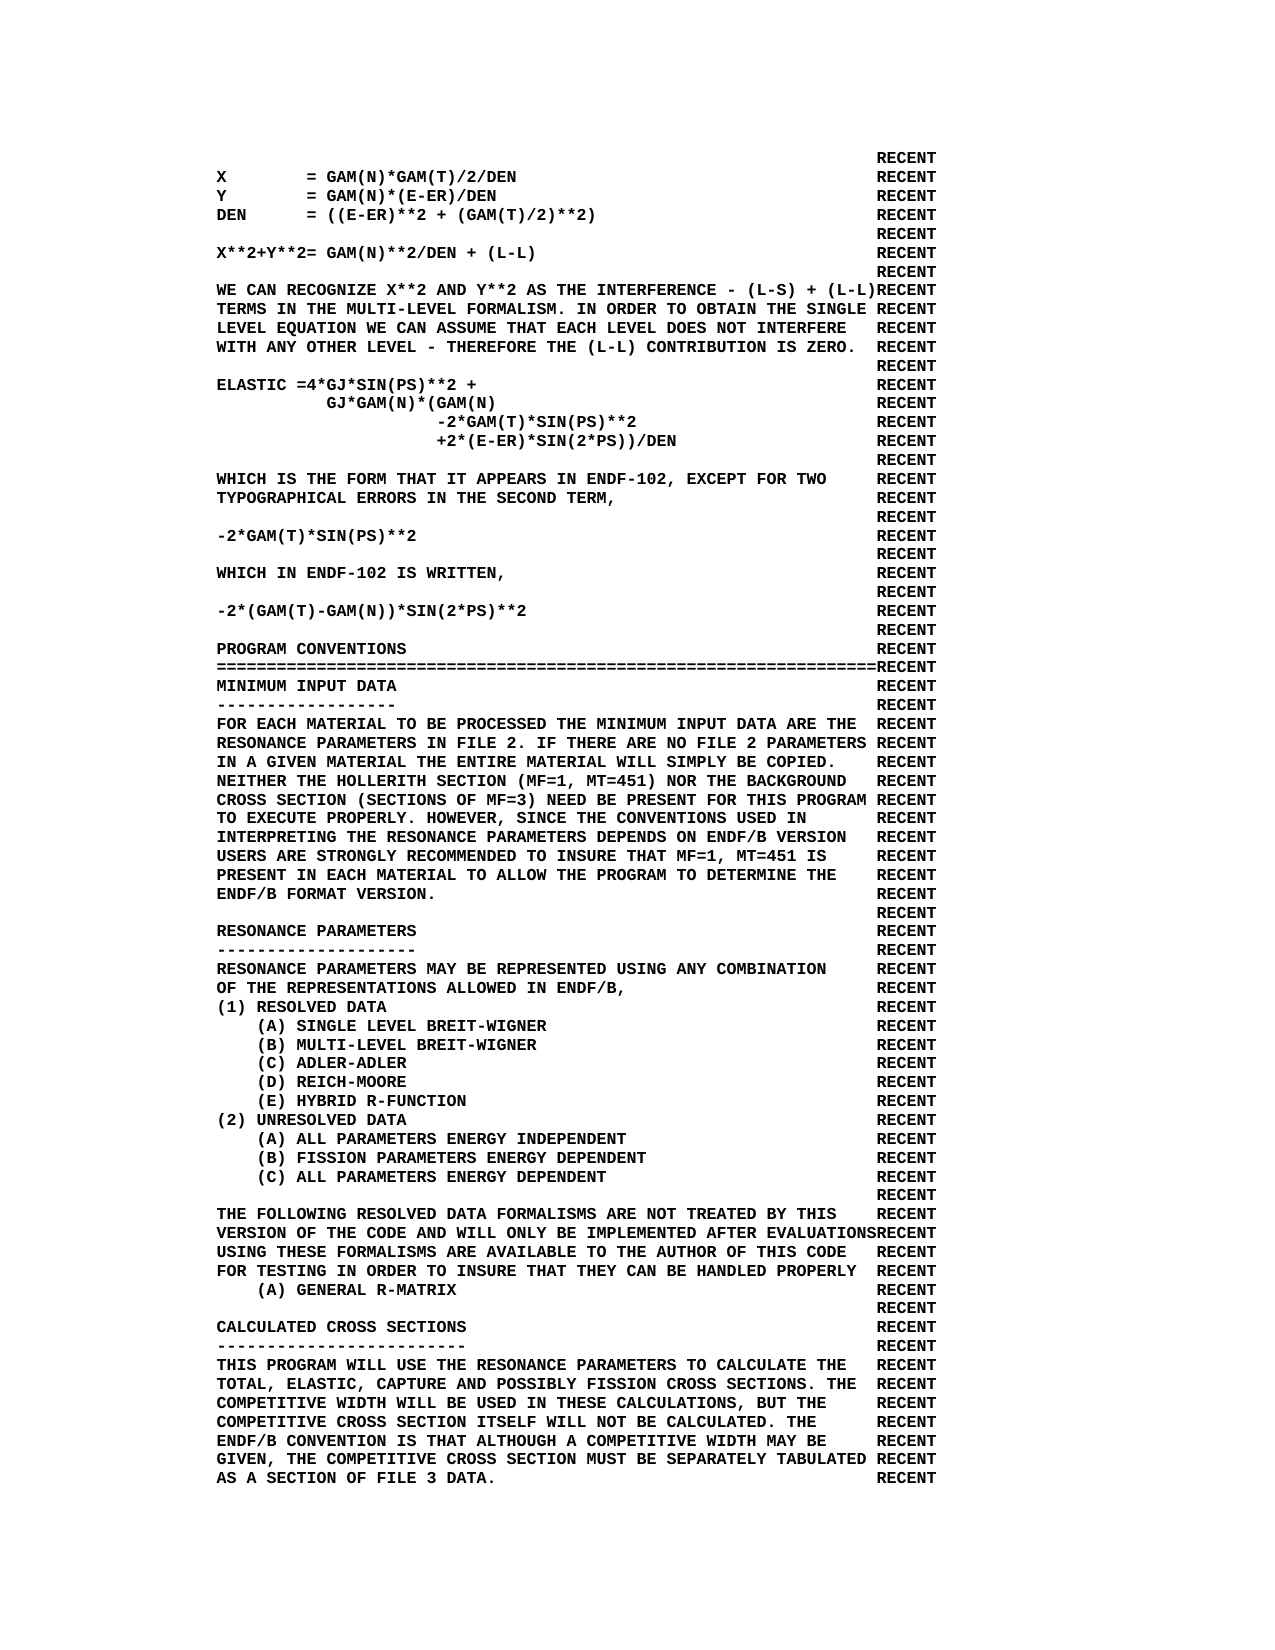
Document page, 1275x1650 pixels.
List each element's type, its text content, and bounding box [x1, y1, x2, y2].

text USING THESE FORMALISMS ARE AVAILABLE TO THE AUTHOR OF THIS CODE RECENT [156, 1243, 1118, 1262]
text CALCULATED CROSS SECTIONS RECENT [156, 1319, 1118, 1338]
text RECENT [156, 150, 1118, 169]
text Y = GAM(N)*(E-ER)/DEN RECENT [156, 188, 1118, 207]
text ==================================================================RECENT [156, 659, 1118, 678]
text CROSS SECTION (SECTIONS OF MF=3) NEED BE PRESENT FOR THIS PROGRAM RECENT [156, 791, 1118, 810]
text RESONANCE PARAMETERS RECENT [156, 923, 1118, 942]
text USERS ARE STRONGLY RECOMMENDED TO INSURE THAT MF=1, MT=451 IS RECENT [156, 848, 1118, 866]
text -2*GAM(T)*SIN(PS)**2 RECENT [156, 527, 1118, 546]
text RECENT [156, 904, 1118, 923]
text (A) ALL PARAMETERS ENERGY INDEPENDENT RECENT [156, 1130, 1118, 1149]
text (2) UNRESOLVED DATA RECENT [156, 1112, 1118, 1130]
text (1) RESOLVED DATA RECENT [156, 998, 1118, 1017]
text FOR EACH MATERIAL TO BE PROCESSED THE MINIMUM INPUT DATA ARE THE RECENT [156, 716, 1118, 734]
text TERMS IN THE MULTI-LEVEL FORMALISM. IN ORDER TO OBTAIN THE SINGLE RECENT [156, 301, 1118, 320]
text TO EXECUTE PROPERLY. HOWEVER, SINCE THE CONVENTIONS USED IN RECENT [156, 810, 1118, 829]
text WITH ANY OTHER LEVEL - THEREFORE THE (L-L) CONTRIBUTION IS ZERO. RECENT [156, 338, 1118, 357]
text RECENT [156, 1187, 1118, 1206]
text GIVEN, THE COMPETITIVE CROSS SECTION MUST BE SEPARATELY TABULATED RECENT [156, 1451, 1118, 1470]
text ENDF/B FORMAT VERSION. RECENT [156, 885, 1118, 904]
text +2*(E-ER)*SIN(2*PS))/DEN RECENT [156, 433, 1118, 452]
text WHICH IN ENDF-102 IS WRITTEN, RECENT [156, 565, 1118, 584]
text -2*(GAM(T)-GAM(N))*SIN(2*PS)**2 RECENT [156, 602, 1118, 621]
text (C) ADLER-ADLER RECENT [156, 1055, 1118, 1074]
text PROGRAM CONVENTIONS RECENT [156, 640, 1118, 659]
text WE CAN RECOGNIZE X**2 AND Y**2 AS THE INTERFERENCE - (L-S) + (L-L)RECENT [156, 282, 1118, 301]
text ------------------------- RECENT [156, 1338, 1118, 1357]
text RECENT [156, 1300, 1118, 1319]
text LEVEL EQUATION WE CAN ASSUME THAT EACH LEVEL DOES NOT INTERFERE RECENT [156, 320, 1118, 338]
text RESONANCE PARAMETERS IN FILE 2. IF THERE ARE NO FILE 2 PARAMETERS RECENT [156, 734, 1118, 753]
text (C) ALL PARAMETERS ENERGY DEPENDENT RECENT [156, 1168, 1118, 1187]
text (E) HYBRID R-FUNCTION RECENT [156, 1093, 1118, 1112]
text IN A GIVEN MATERIAL THE ENTIRE MATERIAL WILL SIMPLY BE COPIED. RECENT [156, 753, 1118, 772]
text FOR TESTING IN ORDER TO INSURE THAT THEY CAN BE HANDLED PROPERLY RECENT [156, 1262, 1118, 1281]
text RECENT [156, 621, 1118, 640]
text RECENT [156, 225, 1118, 244]
text RECENT [156, 584, 1118, 602]
text WHICH IS THE FORM THAT IT APPEARS IN ENDF-102, EXCEPT FOR TWO RECENT [156, 471, 1118, 489]
text -2*GAM(T)*SIN(PS)**2 RECENT [156, 414, 1118, 433]
text ENDF/B CONVENTION IS THAT ALTHOUGH A COMPETITIVE WIDTH MAY BE RECENT [156, 1432, 1118, 1451]
text RECENT [156, 508, 1118, 527]
text NEITHER THE HOLLERITH SECTION (MF=1, MT=451) NOR THE BACKGROUND RECENT [156, 772, 1118, 791]
text RECENT [156, 546, 1118, 565]
text COMPETITIVE WIDTH WILL BE USED IN THESE CALCULATIONS, BUT THE RECENT [156, 1394, 1118, 1413]
text (B) MULTI-LEVEL BREIT-WIGNER RECENT [156, 1036, 1118, 1055]
text RECENT [156, 357, 1118, 376]
text X**2+Y**2= GAM(N)**2/DEN + (L-L) RECENT [156, 244, 1118, 263]
text DEN = ((E-ER)**2 + (GAM(T)/2)**2) RECENT [156, 207, 1118, 225]
text X = GAM(N)*GAM(T)/2/DEN RECENT [156, 169, 1118, 188]
text VERSION OF THE CODE AND WILL ONLY BE IMPLEMENTED AFTER EVALUATIONSRECENT [156, 1225, 1118, 1243]
text THE FOLLOWING RESOLVED DATA FORMALISMS ARE NOT TREATED BY THIS RECENT [156, 1206, 1118, 1225]
text COMPETITIVE CROSS SECTION ITSELF WILL NOT BE CALCULATED. THE RECENT [156, 1413, 1118, 1432]
text (A) GENERAL R-MATRIX RECENT [156, 1281, 1118, 1300]
text (D) REICH-MOORE RECENT [156, 1074, 1118, 1093]
text RECENT [156, 263, 1118, 282]
text OF THE REPRESENTATIONS ALLOWED IN ENDF/B, RECENT [156, 979, 1118, 998]
text TOTAL, ELASTIC, CAPTURE AND POSSIBLY FISSION CROSS SECTIONS. THE RECENT [156, 1376, 1118, 1394]
text RESONANCE PARAMETERS MAY BE REPRESENTED USING ANY COMBINATION RECENT [156, 961, 1118, 979]
text MINIMUM INPUT DATA RECENT [156, 678, 1118, 697]
text (A) SINGLE LEVEL BREIT-WIGNER RECENT [156, 1017, 1118, 1036]
text PRESENT IN EACH MATERIAL TO ALLOW THE PROGRAM TO DETERMINE THE RECENT [156, 866, 1118, 885]
text INTERPRETING THE RESONANCE PARAMETERS DEPENDS ON ENDF/B VERSION RECENT [156, 829, 1118, 848]
text RECENT [156, 452, 1118, 471]
text GJ*GAM(N)*(GAM(N) RECENT [156, 395, 1118, 414]
text ELASTIC =4*GJ*SIN(PS)**2 + RECENT [156, 376, 1118, 395]
text THIS PROGRAM WILL USE THE RESONANCE PARAMETERS TO CALCULATE THE RECENT [156, 1357, 1118, 1376]
text -------------------- RECENT [156, 942, 1118, 961]
text AS A SECTION OF FILE 3 DATA. RECENT [156, 1470, 1118, 1489]
text (B) FISSION PARAMETERS ENERGY DEPENDENT RECENT [156, 1149, 1118, 1168]
text TYPOGRAPHICAL ERRORS IN THE SECOND TERM, RECENT [156, 489, 1118, 508]
text ------------------ RECENT [156, 697, 1118, 716]
